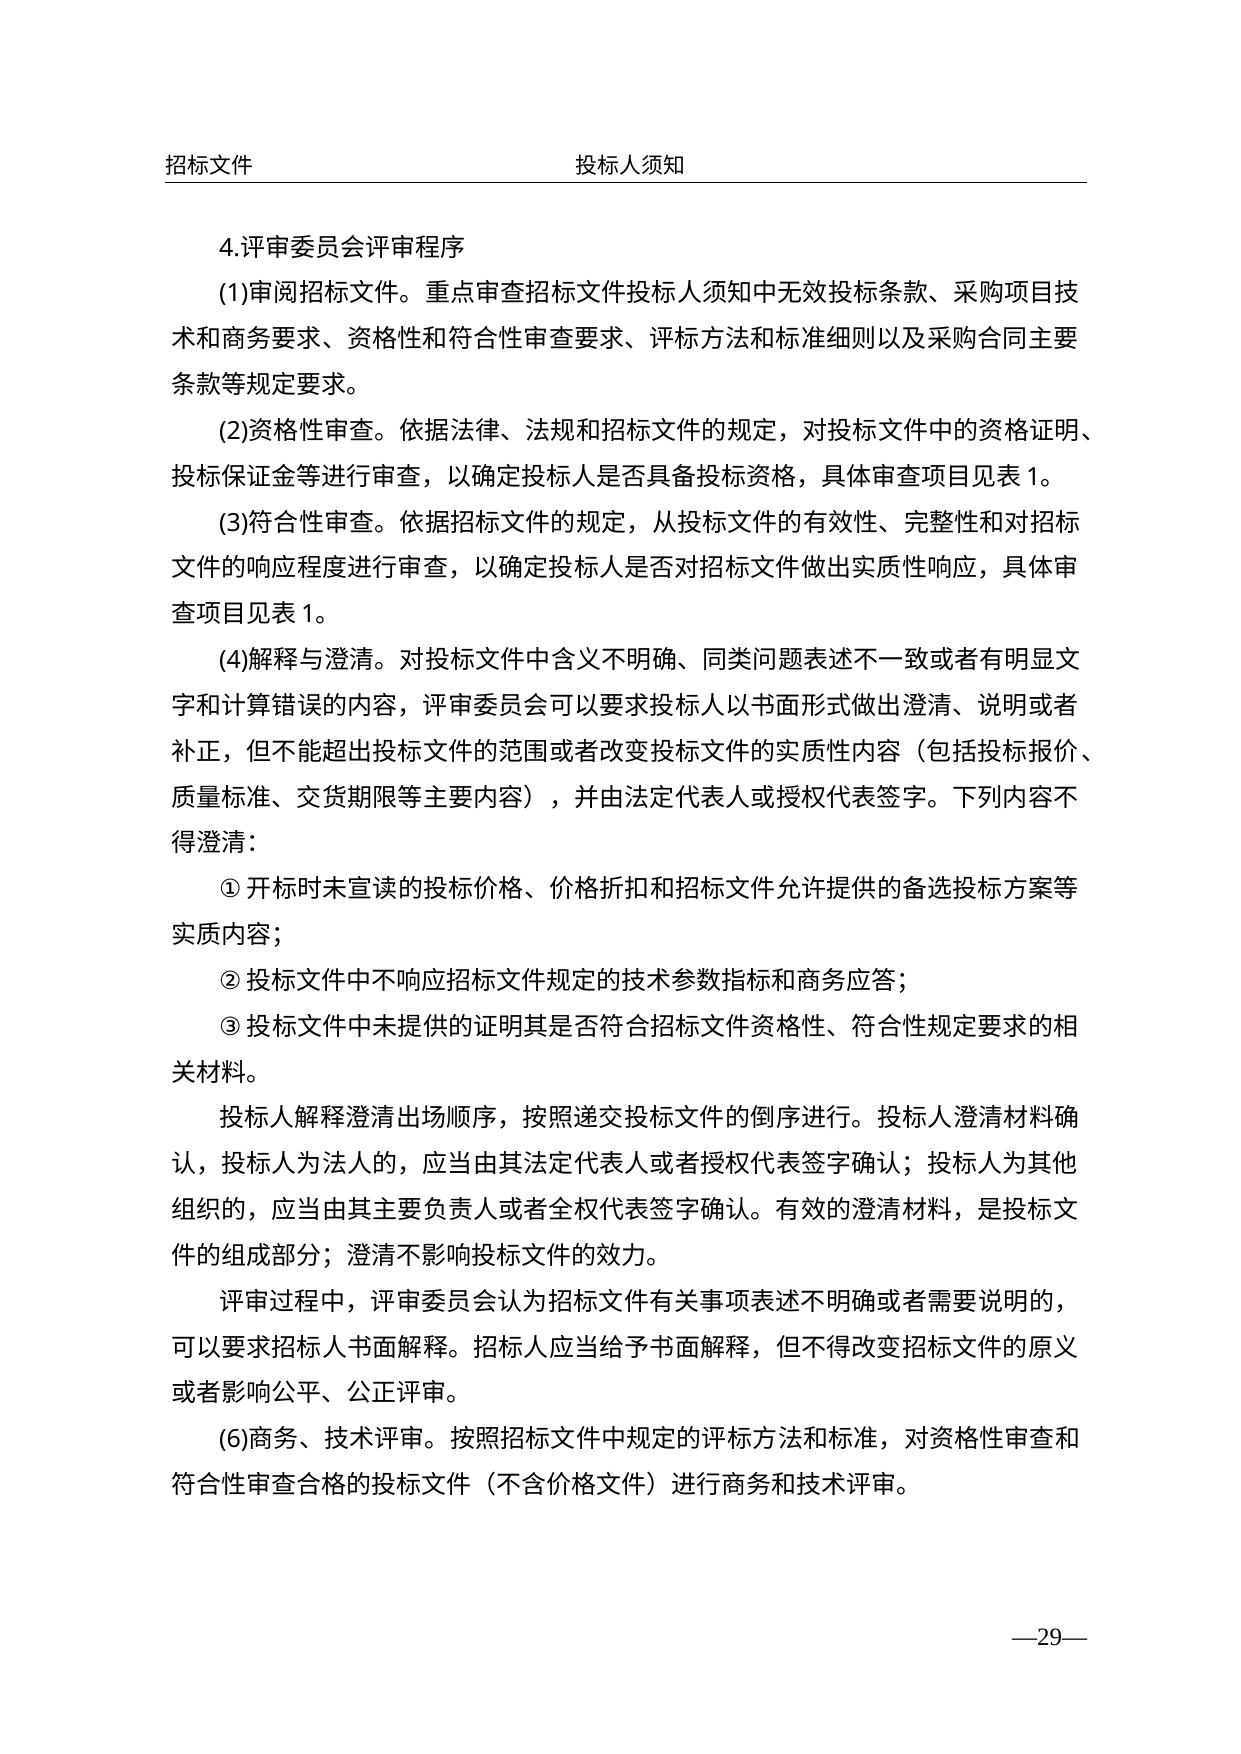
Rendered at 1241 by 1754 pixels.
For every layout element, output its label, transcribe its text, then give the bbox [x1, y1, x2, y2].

text ②投标文件中不响应招标文件规定的技术参数指标和商务应答； [171, 953, 1081, 998]
text (2)资格性审查。依据法律、法规和招标文件的规定，对投标文件中的资格证明、投标保证金等进行审查，以确定投标人是否具备投标资格，具体审查项目见表1。 [171, 403, 1081, 494]
text ③投标文件中未提供的证明其是否符合招标文件资格性、符合性规定要求的相关材料。 [171, 998, 1081, 1090]
text ①开标时未宣读的投标价格、价格折扣和招标文件允许提供的备选投标方案等实质内容； [171, 861, 1081, 953]
text 4.评审委员会评审程序 [171, 219, 1081, 265]
text (1)审阅招标文件。重点审查招标文件投标人须知中无效投标条款、采购项目技术和商务要求、资格性和符合性审查要求、评标方法和标准细则以及采购合同主要条款等规定要求。 [171, 265, 1081, 403]
text (3)符合性审查。依据招标文件的规定，从投标文件的有效性、完整性和对招标文件的响应程度进行审查，以确定投标人是否对招标文件做出实质性响应，具体审查项目见表1。 [171, 494, 1081, 632]
text 投标人解释澄清出场顺序，按照递交投标文件的倒序进行。投标人澄清材料确认，投标人为法人的，应当由其法定代表人或者授权代表签字确认；投标人为其他组织的，应当由其主要负责人或者全权代表签字确认。有效的澄清材料，是投标文件的组成部分；澄清不影响投标文件的效力。 [171, 1090, 1081, 1273]
text (4)解释与澄清。对投标文件中含义不明确、同类问题表述不一致或者有明显文字和计算错误的内容，评审委员会可以要求投标人以书面形式做出澄清、说明或者补正，但不能超出投标文件的范围或者改变投标文件的实质性内容（包括投标报价、质量标准、交货期限等主要内容），并由法定代表人或授权代表签字。下列内容不得澄清： [171, 632, 1081, 861]
text 评审过程中，评审委员会认为招标文件有关事项表述不明确或者需要说明的，可以要求招标人书面解释。招标人应当给予书面解释，但不得改变招标文件的原义或者影响公平、公正评审。 [171, 1273, 1081, 1411]
text (6)商务、技术评审。按照招标文件中规定的评标方法和标准，对资格性审查和符合性审查合格的投标文件（不含价格文件）进行商务和技术评审。 [171, 1411, 1081, 1503]
